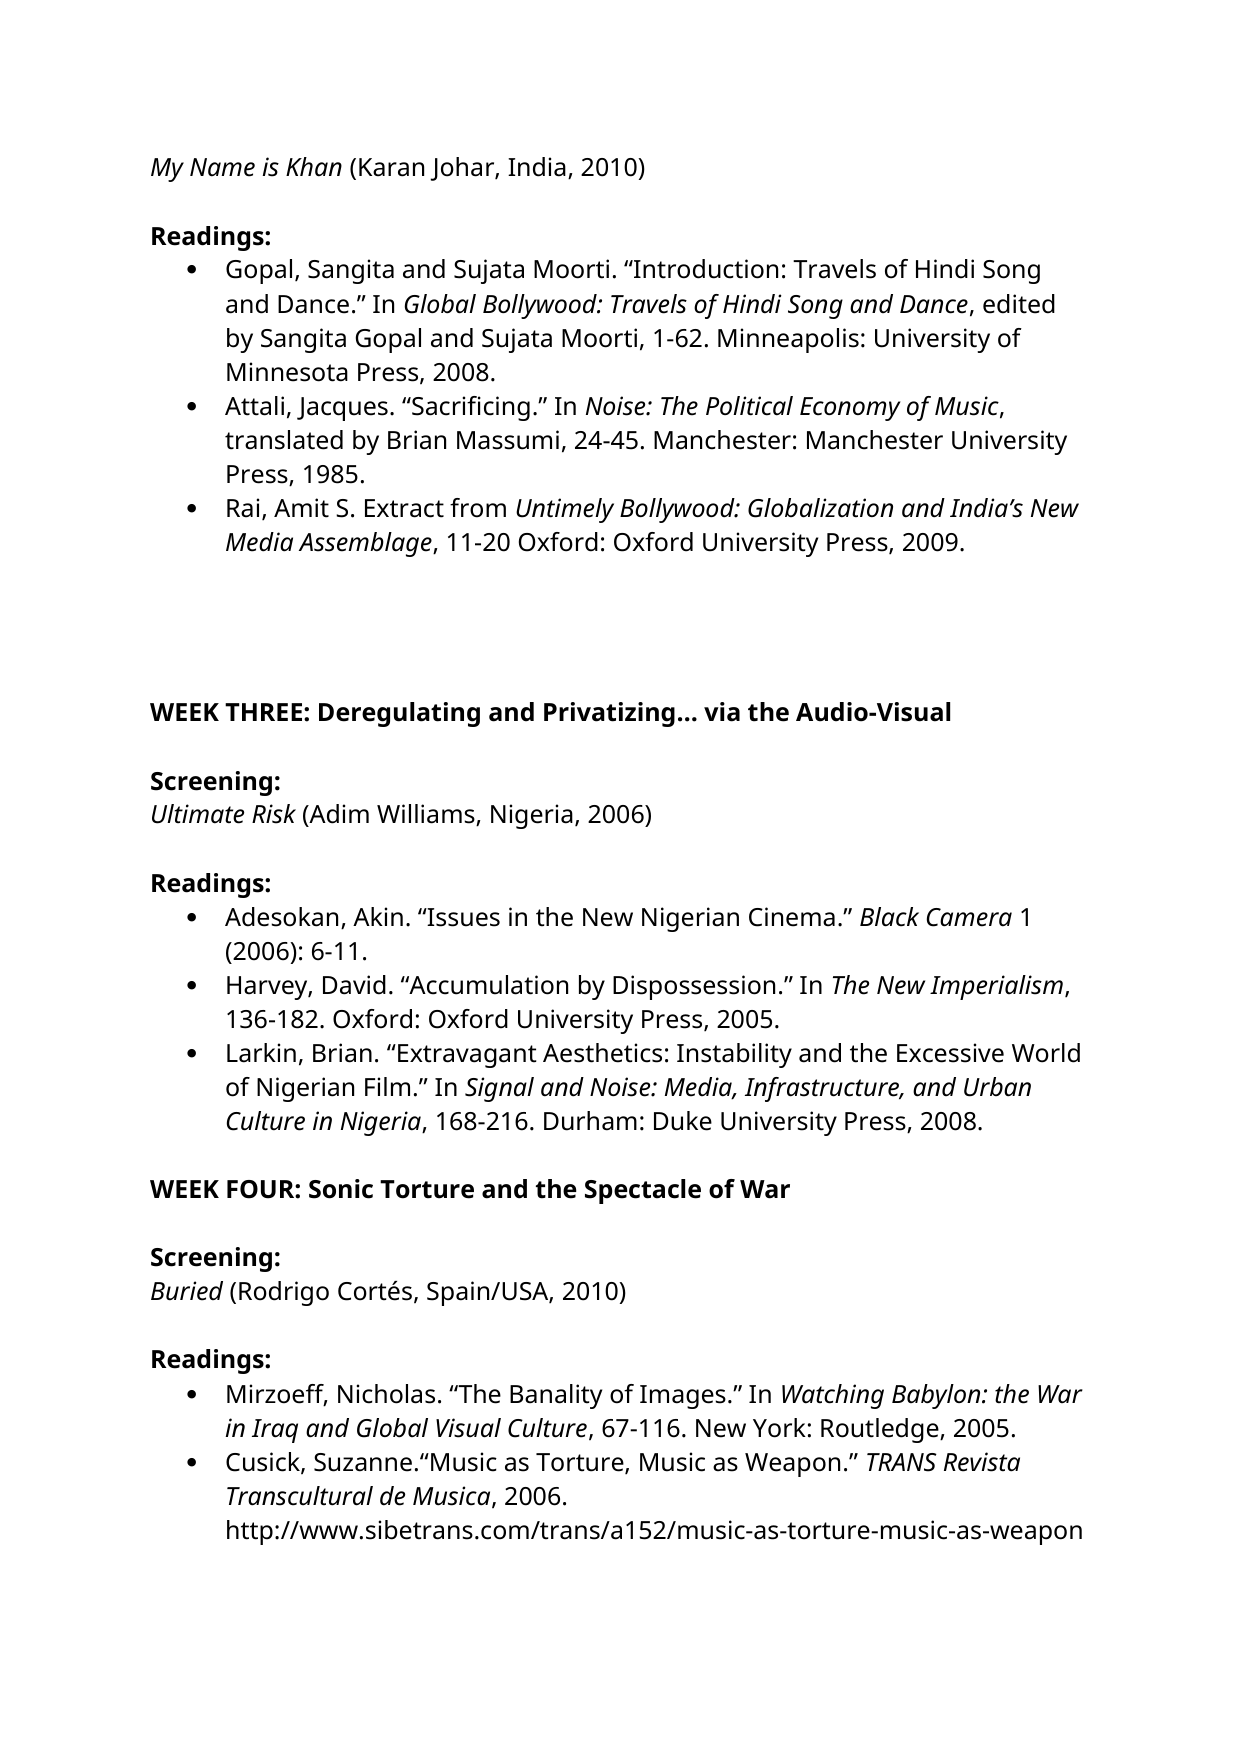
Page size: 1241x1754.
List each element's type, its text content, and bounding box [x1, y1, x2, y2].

list Harvey, David. “Accumulation by Dispossession.” In The New Imperialism, 136-182. Oxford: Oxford University Press, 2005. [187, 967, 1090, 1036]
list Adesokan, Akin. “Issues in the New Nigerian Cinema.” Black Camera 1 (2006): 6-11. [187, 899, 1090, 967]
list Rai, Amit S. Extract from Untimely Bollywood: Globalization and India’s New Media Assemblage, 11-20 Oxford: Oxford University Press, 2009. [187, 491, 1090, 559]
subtitle Mirzoeff, Nicholas. “The Banality of Images.” In Watching Babylon: the War in Iraq and Global Visual Culture, 67-116. New York: Routledge, 2005. [187, 1376, 1090, 1444]
text Screening: [150, 763, 1090, 797]
text Buried (Rodrigo Cortés, Spain/USA, 2010) [150, 1274, 1090, 1308]
text Readings: [150, 218, 1090, 252]
list Attali, Jacques. “Sacrificing.” In Noise: The Political Economy of Music, translated by Brian Massumi, 24-45. Manchester: Manchester University Press, 1985. [187, 388, 1090, 491]
list Larkin, Brian. “Extravagant Aesthetics: Instability and the Excessive World of Nigerian Film.” In Signal and Noise: Media, Infrastructure, and Urban Culture in Nigeria, 168-216. Durham: Duke University Press, 2008. [187, 1036, 1090, 1138]
list Cusick, Suzanne.“Music as Torture, Music as Weapon.” TRANS Revista Transcultural de Musica, 2006. http://www.sibetrans.com/trans/a152/music-as-torture-music-as-weapon [187, 1444, 1090, 1547]
text WEEK THREE: Deregulating and Privatizing… via the Audio-Visual [150, 695, 1090, 729]
text Ultimate Risk (Adim Williams, Nigeria, 2006) [150, 797, 1090, 831]
text My Name is Khan (Karan Johar, India, 2010) [150, 150, 1090, 184]
text WEEK FOUR: Sonic Torture and the Spectacle of War [150, 1172, 1090, 1206]
text Screening: [150, 1240, 1090, 1274]
text Readings: [150, 865, 1090, 899]
list Gopal, Sangita and Sujata Moorti. “Introduction: Travels of Hindi Song and Dance.” In Global Bollywood: Travels of Hindi Song and Dance, edited by Sangita Gopal and Sujata Moorti, 1-62. Minneapolis: University of Minnesota Press, 2008. [187, 252, 1090, 388]
text Readings: [150, 1342, 1090, 1376]
